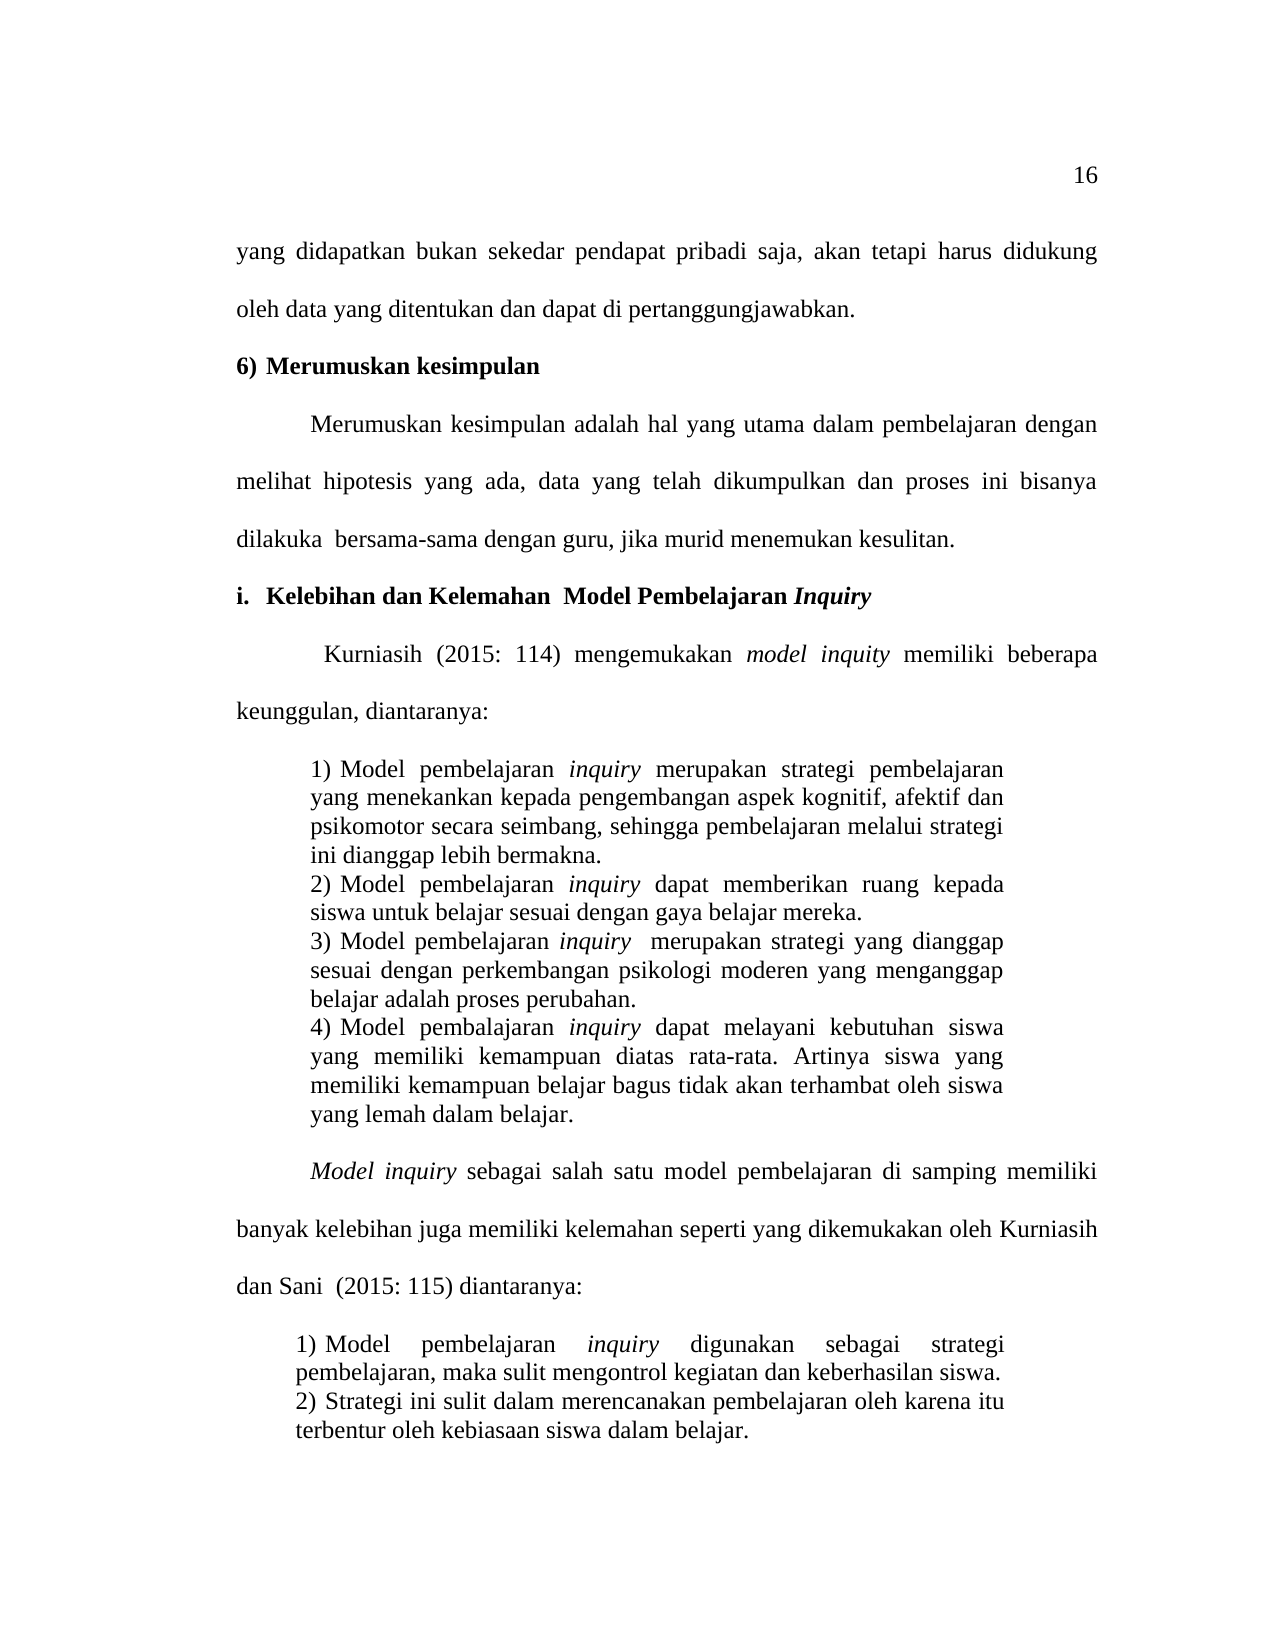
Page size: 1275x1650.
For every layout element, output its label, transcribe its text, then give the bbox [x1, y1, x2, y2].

list Model pembelajaran inquiry digunakan sebagai strategi pembelajaran, maka sulit mengontrol kegiatan dan keberhasilan siswa. [295, 1329, 1005, 1386]
text Model inquiry sebagai salah satu model pembelajaran di samping memiliki banyak kelebihan juga memiliki kelemahan seperti yang dikemukakan oleh Kurniasih dan Sani (2015: 115) diantaranya: [236, 1156, 1098, 1300]
list Model pembalajaran inquiry dapat melayani kebutuhan siswa yang memiliki kemampuan diatas rata-rata. Artinya siswa yang memiliki kemampuan belajar bagus tidak akan terhambat oleh siswa yang lemah dalam belajar. [310, 1012, 1004, 1127]
list Kelebihan dan Kelemahan Model Pembelajaran Inquiry [236, 581, 1098, 610]
list Merumuskan kesimpulan [236, 351, 1098, 380]
list Model pembelajaran inquiry merupakan strategi pembelajaran yang menekankan kepada pengembangan aspek kognitif, afektif dan psikomotor secara seimbang, sehingga pembelajaran melalui strategi ini dianggap lebih bermakna. [310, 754, 1004, 869]
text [236, 236, 1098, 322]
list Model pembelajaran inquiry merupakan strategi yang dianggap sesuai dengan perkembangan psikologi moderen yang menganggap belajar adalah proses perubahan. [310, 926, 1004, 1012]
list Strategi ini sulit dalam merencanakan pembelajaran oleh karena itu terbentur oleh kebiasaan siswa dalam belajar. [295, 1386, 1005, 1444]
text Kurniasih (2015: 114) mengemukakan model inquity memiliki beberapa keunggulan, diantaranya: [236, 639, 1098, 725]
list Model pembelajaran inquiry dapat memberikan ruang kepada siswa untuk belajar sesuai dengan gaya belajar mereka. [310, 869, 1004, 926]
list Merumuskan kesimpulan adalah hal yang utama dalam pembelajaran dengan melihat hipotesis yang ada, data yang telah dikumpulkan dan proses ini bisanya dilakuka bersama-sama dengan guru, jika murid menemukan kesulitan. [236, 409, 1098, 552]
